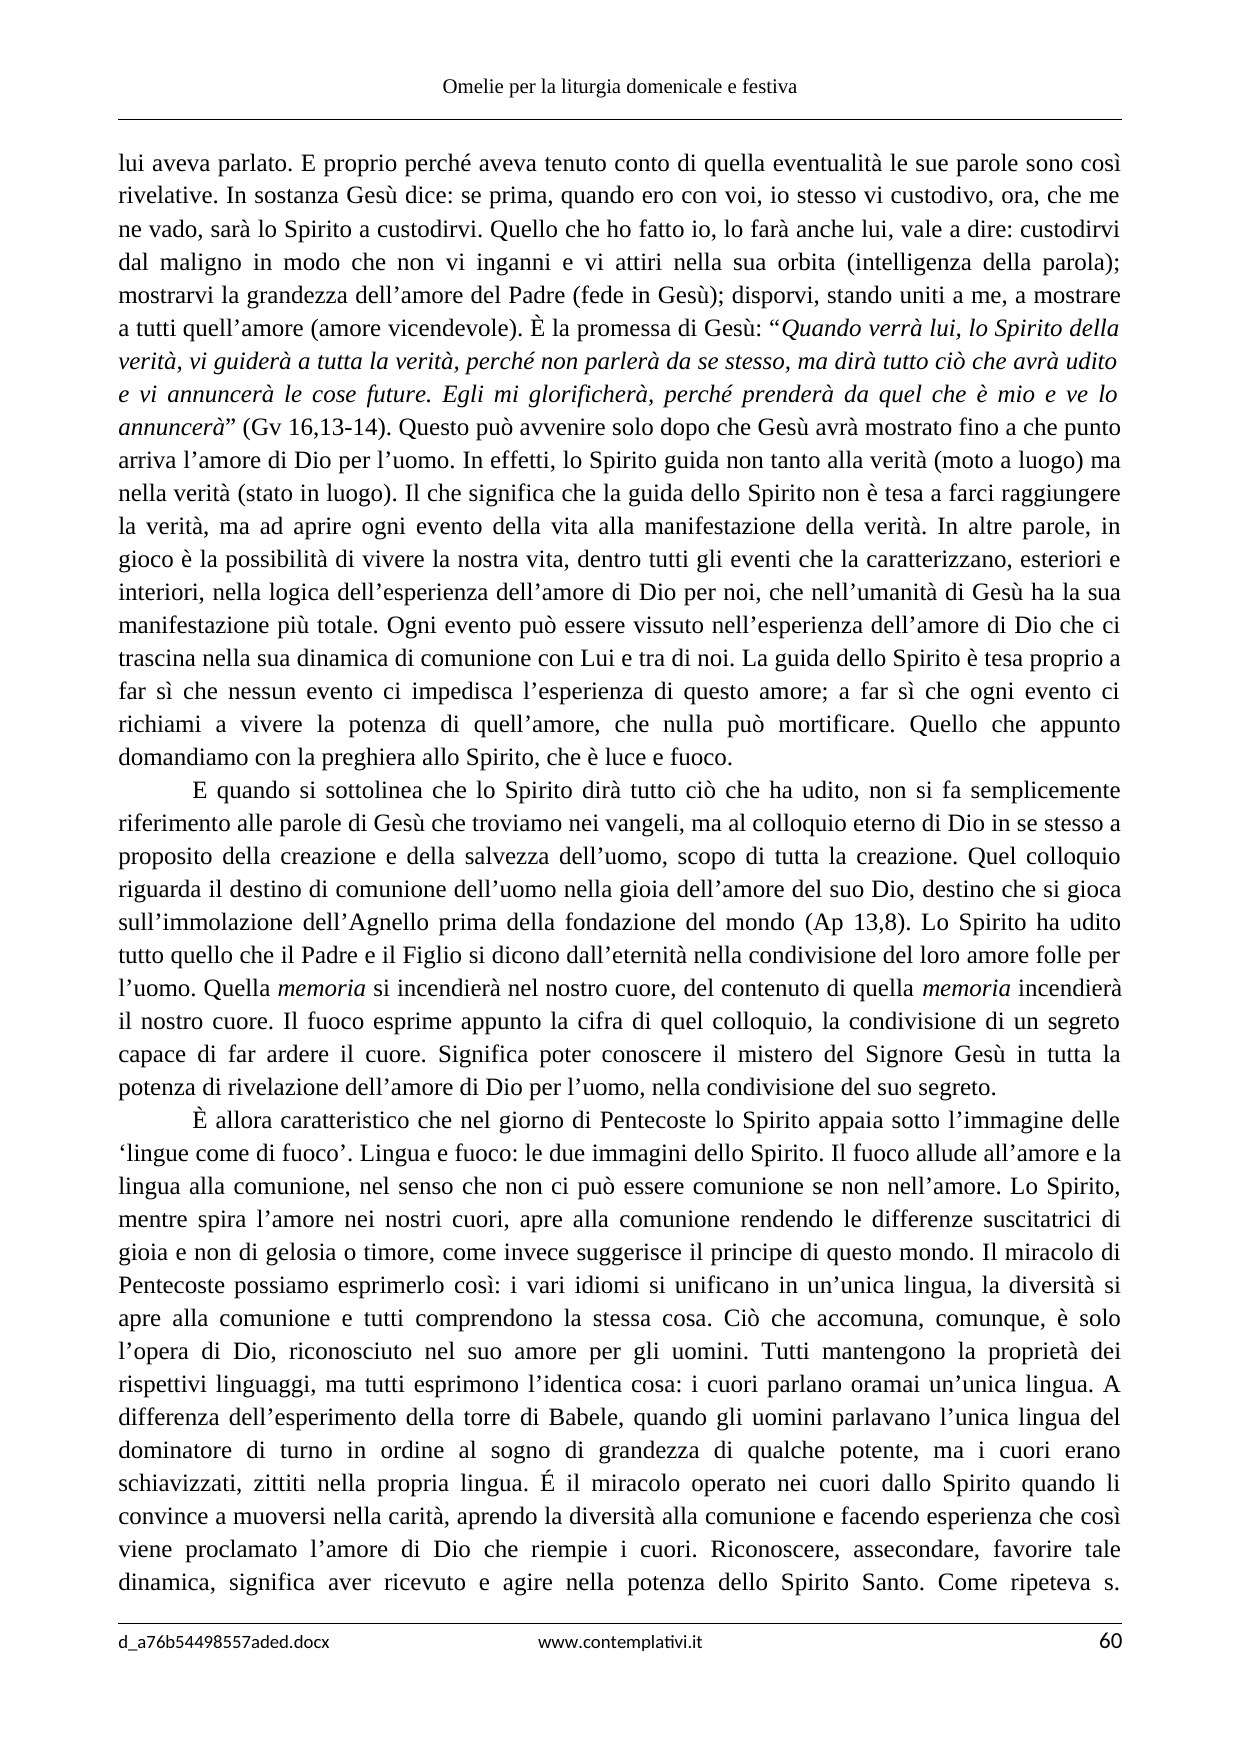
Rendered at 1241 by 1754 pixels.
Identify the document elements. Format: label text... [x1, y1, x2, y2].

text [118, 1105, 1122, 1596]
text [118, 148, 1122, 771]
text E quando si sottolinea che lo Spirito dirà tutto ciò che ha udito, non si fa semplicemente riferimento alle parole di Gesù che troviamo nei vangeli, ma al colloquio eterno di Dio in se stesso a proposito della creazione e della salvezza dell’uomo, scopo di tutta la creazione. Quel colloquio riguarda il destino di comunione dell’uomo nella gioia dell’amore del suo Dio, destino che si gioca sull’immolazione dell’Agnello prima della fondazione del mondo (Ap 13,8). Lo Spirito ha udito tutto quello che il Padre e il Figlio si dicono dall’eternità nella condivisione del loro amore folle per l’uomo. Quella memoria si incendierà nel nostro cuore, del contenuto di quella memoria incendierà il nostro cuore. Il fuoco esprime appunto la cifra di quel colloquio, la condivisione di un segreto capace di far ardere il cuore. Significa poter conoscere il mistero del Signore Gesù in tutta la potenza di rivelazione dell’amore di Dio per l’uomo, nella condivisione del suo segreto. [118, 775, 1122, 1101]
